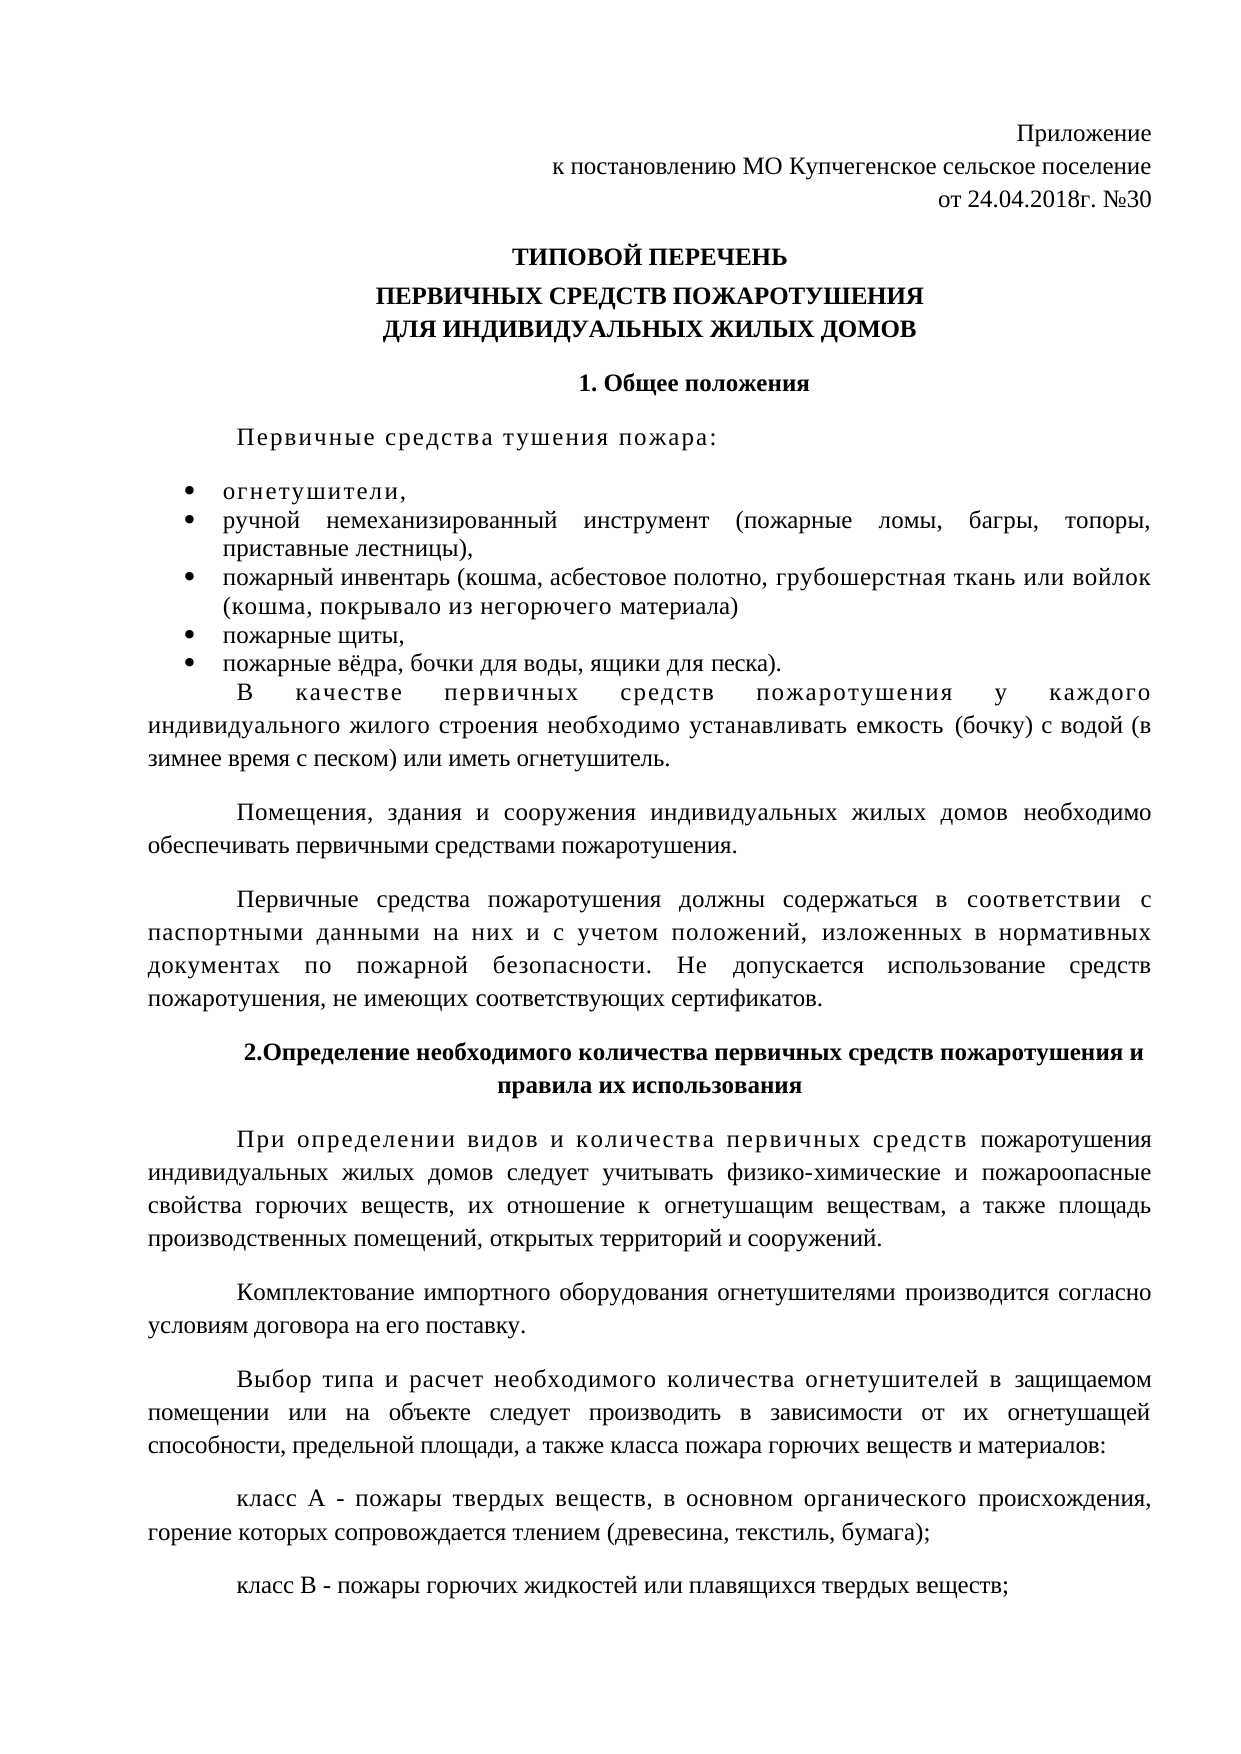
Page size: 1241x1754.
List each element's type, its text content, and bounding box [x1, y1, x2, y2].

text класс А - пожары твердых веществ, в основном органического происхождения, горение которых сопровождается тлением (древесина, текстиль, бумага); [148, 1483, 1152, 1545]
text В качестве первичных средств пожаротушения у каждого индивидуального жилого строения необходимо устанавливать емкость (бочку) с водой (в зимнее время с песком) или иметь огнетушитель. [148, 677, 1152, 772]
text Помещения, здания и сооружения индивидуальных жилых домов необходимо обеспечивать первичными средствами пожаротушения. [148, 797, 1152, 859]
text Выбор типа и расчет необходимого количества огнетушителей в защищаемом помещении или на объекте следует производить в зависимости от их огнетушащей способности, предельной площади, а также класса пожара горючих веществ и материалов: [148, 1364, 1152, 1458]
text Комплектование импортного оборудования огнетушителями производится согласно условиям договора на его поставку. [148, 1277, 1152, 1338]
text Первичные средства пожаротушения должны содержаться в соответствии с паспортными данными на них и с учетом положений, изложенных в нормативных документах по пожарной безопасности. Не допускается использование средств пожаротушения, не имеющих соответствующих сертификатов. [148, 884, 1152, 1012]
list пожарные щиты, [185, 620, 1152, 648]
text Приложение к постановлению МО Купчегенское сельское поселение от 24.04.2018г. №30 [148, 118, 1152, 213]
text 1. Общее положения [148, 368, 1152, 397]
text ПЕРВИЧНЫХ СРЕДСТВ ПОЖАРОТУШЕНИЯ ДЛЯ ИНДИВИДУАЛЬНЫХ ЖИЛЫХ ДОМОВ [148, 281, 1152, 343]
text 2.Определение необходимого количества первичных средств пожаротушения и правила их использования [148, 1037, 1152, 1099]
list огнетушители, [185, 476, 1152, 505]
list пожарные вёдра, бочки для воды, ящики для песка). [185, 648, 1152, 677]
text Первичные средства тушения пожара: [148, 422, 1152, 451]
text При определении видов и количества первичных средств пожаротушения индивидуальных жилых домов следует учитывать физико-химические и пожароопасные свойства горючих веществ, их отношение к огнетушащим веществам, а также площадь производственных помещений, открытых территорий и сооружений. [148, 1124, 1152, 1252]
list пожарный инвентарь (кошма, асбестовое полотно, грубошерстная ткань или войлок (кошма, покрывало из негорючего материала) [185, 562, 1152, 620]
text ТИПОВОЙ ПЕРЕЧЕНЬ [148, 242, 1152, 271]
list ручной немеханизированный инструмент (пожарные ломы, багры, топоры, приставные лестницы), [185, 505, 1152, 562]
text класс В - пожары горючих жидкостей или плавящихся твердых веществ; [148, 1570, 1152, 1599]
